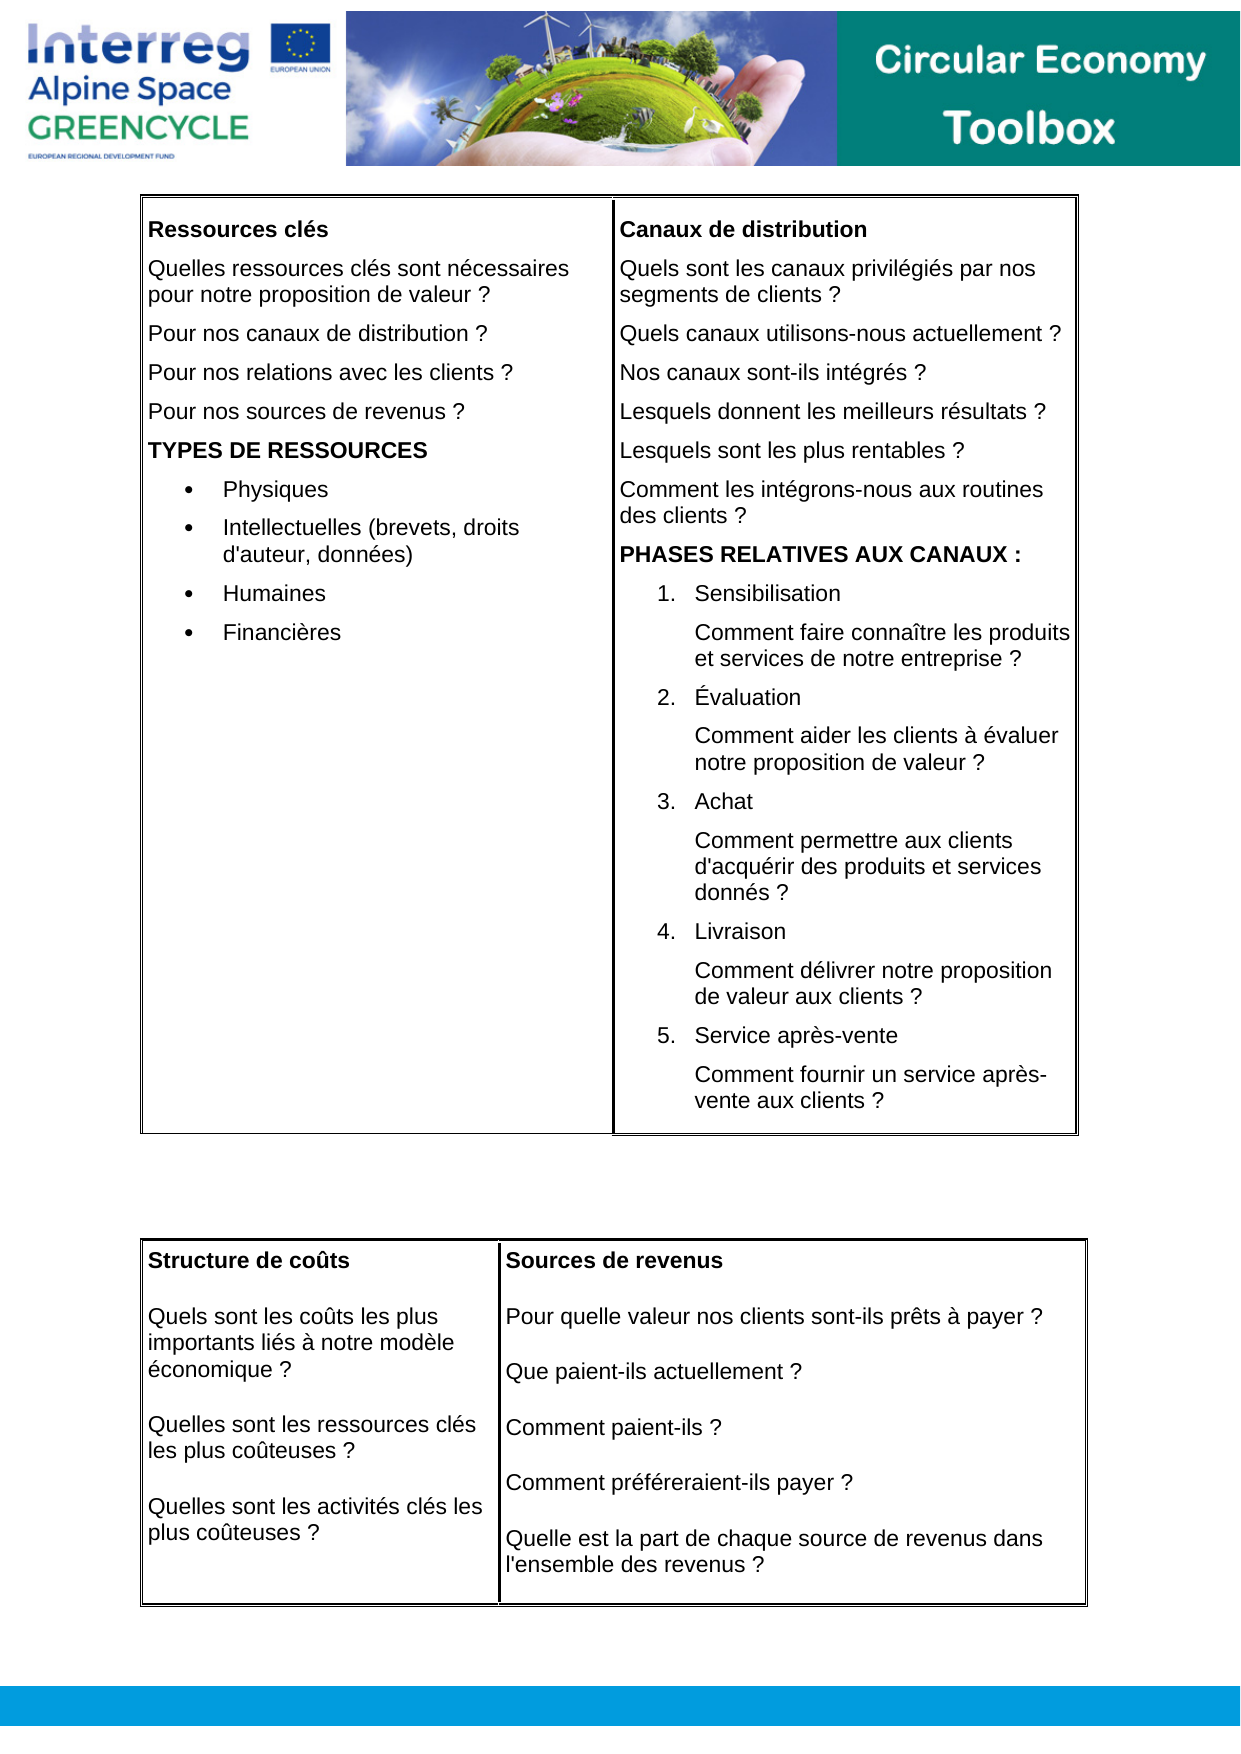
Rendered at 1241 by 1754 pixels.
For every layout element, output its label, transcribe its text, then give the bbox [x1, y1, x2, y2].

picture [0, 11, 1241, 166]
table_header Ressources clés Quelles ressources clés sont nécessaires pour notre proposition de valeur ? Pour nos canaux de distribution ? Pour nos relations avec les clients ? Pour nos sources de revenus ? TYPES DE RESSOURCES Physiques Intellectuelles (brevets, droits d'auteur, données) Humaines Financières [143, 196, 613, 1132]
table_header Canaux de distribution Quels sont les canaux privilégiés par nos segments de clients ? Quels canaux utilisons-nous actuellement ? Nos canaux sont-ils intégrés ? Lesquels donnent les meilleurs résultats ? Lesquels sont les plus rentables ? Comment les intégrons-nous aux routines des clients ? PHASES RELATIVES AUX CANAUX : Sensibilisation Comment faire connaître les produits et services de notre entreprise ? Évaluation Comment aider les clients à évaluer notre proposition de valeur ? Achat Comment permettre aux clients d'acquérir des produits et services donnés ? Livraison Comment délivrer notre proposition de valeur aux clients ? Service après-vente Comment fournir un service après-vente aux clients ? [613, 198, 1075, 1132]
